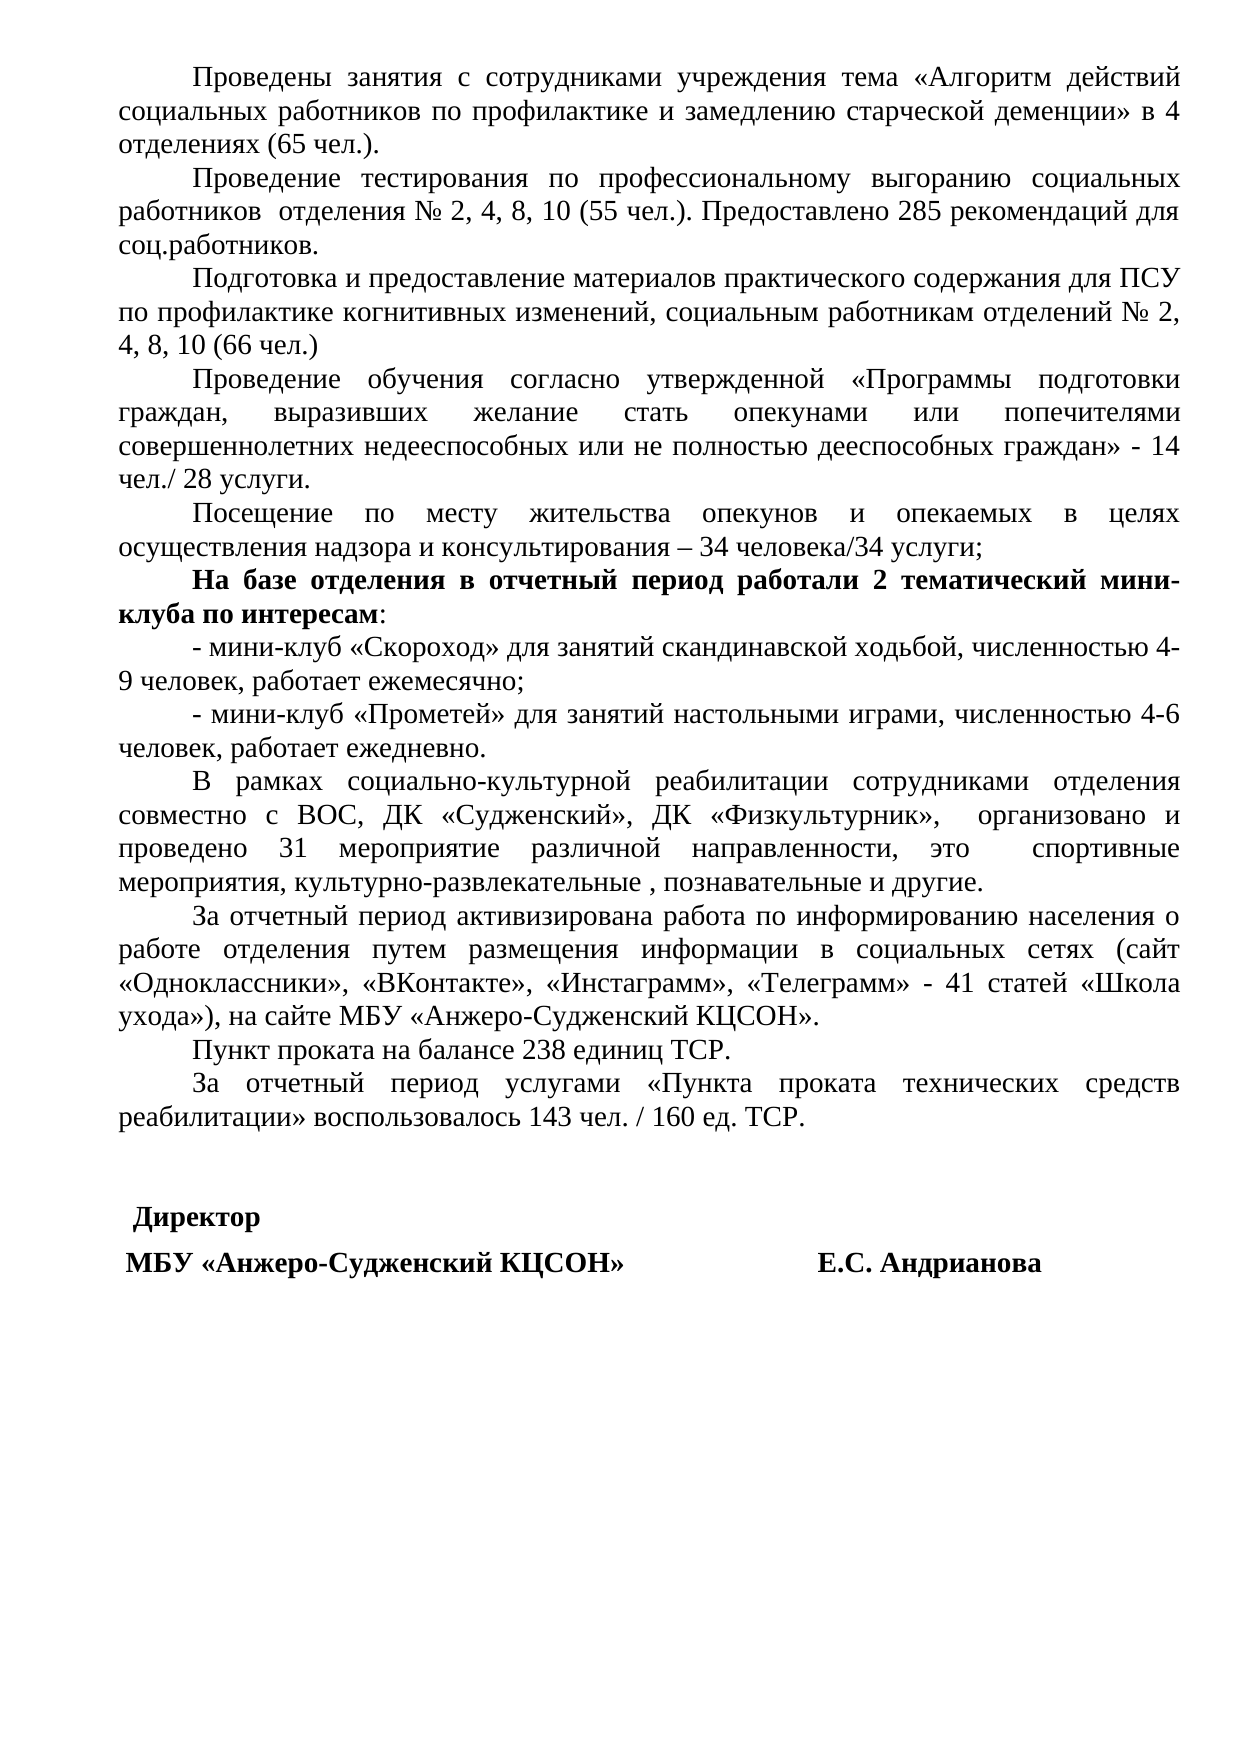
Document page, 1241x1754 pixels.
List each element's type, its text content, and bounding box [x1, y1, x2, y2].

text Проведение тестирования по профессиональному выгоранию социальных работников отделения № 2, 4, 8, 10 (55 чел.). Предоставлено 285 рекомендаций для соц.работников. [118, 160, 1181, 260]
text Проведение обучения согласно утвержденной «Программы подготовки граждан, выразивших желание стать опекунами или попечителями совершеннолетних недееспособных или не полностью дееспособных граждан» - 14 чел./ 28 услуги. [118, 361, 1181, 495]
text За отчетный период активизирована работа по информированию населения о работе отделения путем размещения информации в социальных сетях (сайт «Одноклассники», «ВКонтакте», «Инстаграмм», «Телеграмм» - 41 статей «Школа ухода»), на сайте МБУ «Анжеро-Судженский КЦСОН». [118, 898, 1181, 1032]
text - мини-клуб «Прометей» для занятий настольными играми, численностью 4-6 человек, работает ежедневно. [118, 696, 1181, 763]
text В рамках социально-культурной реабилитации сотрудниками отделения совместно с ВОС, ДК «Судженский», ДК «Физкультурник», организовано и проведено 31 мероприятие различной направленности, это спортивные мероприятия, культурно-развлекательные , познавательные и другие. [118, 763, 1181, 898]
text Проведены занятия с сотрудниками учреждения тема «Алгоритм действий социальных работников по профилактике и замедлению старческой деменции» в 4 отделениях (65 чел.). [118, 59, 1181, 160]
text - мини-клуб «Скороход» для занятий скандинавской ходьбой, численностью 4-9 человек, работает ежемесячно; [118, 629, 1181, 696]
text За отчетный период услугами «Пункта проката технических средств реабилитации» воспользовалось 143 чел. / 160 ед. ТСР. [118, 1065, 1181, 1132]
text Пункт проката на балансе 238 единиц ТСР. [118, 1032, 1181, 1065]
text Подготовка и предоставление материалов практического содержания для ПСУ по профилактике когнитивных изменений, социальным работникам отделений № 2, 4, 8, 10 (66 чел.) [118, 260, 1181, 361]
text Посещение по месту жительства опекунов и опекаемых в целях осуществления надзора и консультирования – 34 человека/34 услуги; [118, 495, 1181, 562]
text На базе отделения в отчетный период работали 2 тематический мини-клуба по интересам: [118, 562, 1181, 629]
text Директор [118, 1199, 1181, 1233]
text МБУ «Анжеро-Судженский КЦСОН» Е.С. Андрианова [118, 1246, 1181, 1279]
